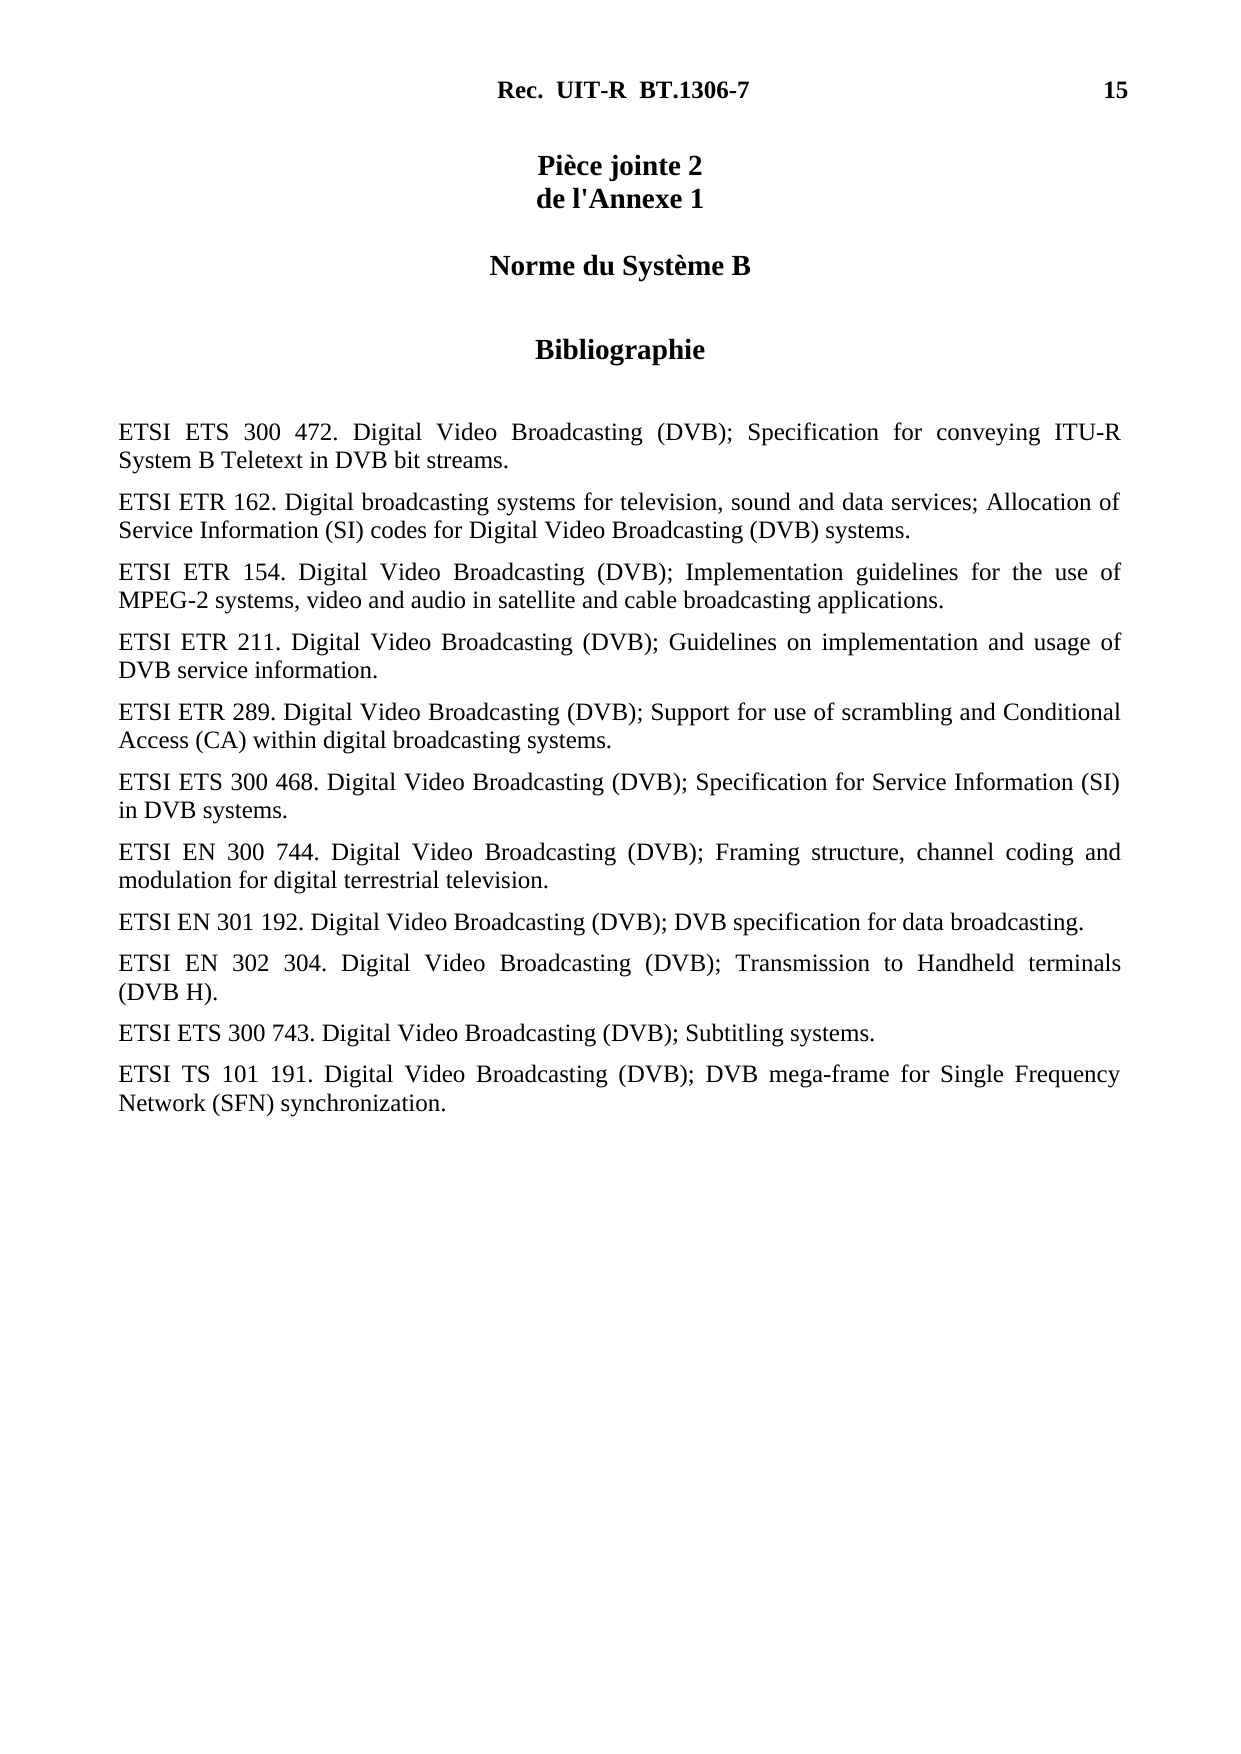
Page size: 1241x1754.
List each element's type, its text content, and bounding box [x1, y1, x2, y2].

text ETSI ETR 289. Digital Video Broadcasting (DVB); Support for use of scrambling and Conditional Access (CA) within digital broadcasting systems. [118, 697, 1122, 754]
title Pièce jointe 2 de l'Annexe 1 Norme du Système B [118, 148, 1122, 282]
text ETSI ETR 211. Digital Video Broadcasting (DVB); Guidelines on implementation and usage of DVB service information. [118, 627, 1122, 684]
text ETSI ETS 300 468. Digital Video Broadcasting (DVB); Specification for Service Information (SI) in DVB systems. [118, 767, 1122, 824]
text ETSI ETS 300 472. Digital Video Broadcasting (DVB); Specification for conveying ITU-R System B Teletext in DVB bit streams. [118, 417, 1122, 474]
text ETSI ETR 162. Digital broadcasting systems for television, sound and data services; Allocation of Service Information (SI) codes for Digital Video Broadcasting (DVB) systems. [118, 487, 1122, 544]
text ETSI ETR 154. Digital Video Broadcasting (DVB); Implementation guidelines for the use of MPEG-2 systems, video and audio in satellite and cable broadcasting applications. [118, 557, 1122, 614]
text ETSI TS 101 191. Digital Video Broadcasting (DVB); DVB mega-frame for Single Frequency Network (SFN) synchronization. [118, 1059, 1122, 1117]
text ETSI EN 300 744. Digital Video Broadcasting (DVB); Framing structure, channel coding and modulation for digital terrestrial television. [118, 837, 1122, 894]
text ETSI EN 301 192. Digital Video Broadcasting (DVB); DVB specification for data broadcasting. [118, 907, 1122, 936]
title Bibliographie [118, 332, 1122, 365]
text ETSI EN 302 304. Digital Video Broadcasting (DVB); Transmission to Handheld terminals (DVB H). [118, 948, 1122, 1006]
text ETSI ETS 300 743. Digital Video Broadcasting (DVB); Subtitling systems. [118, 1018, 1122, 1047]
